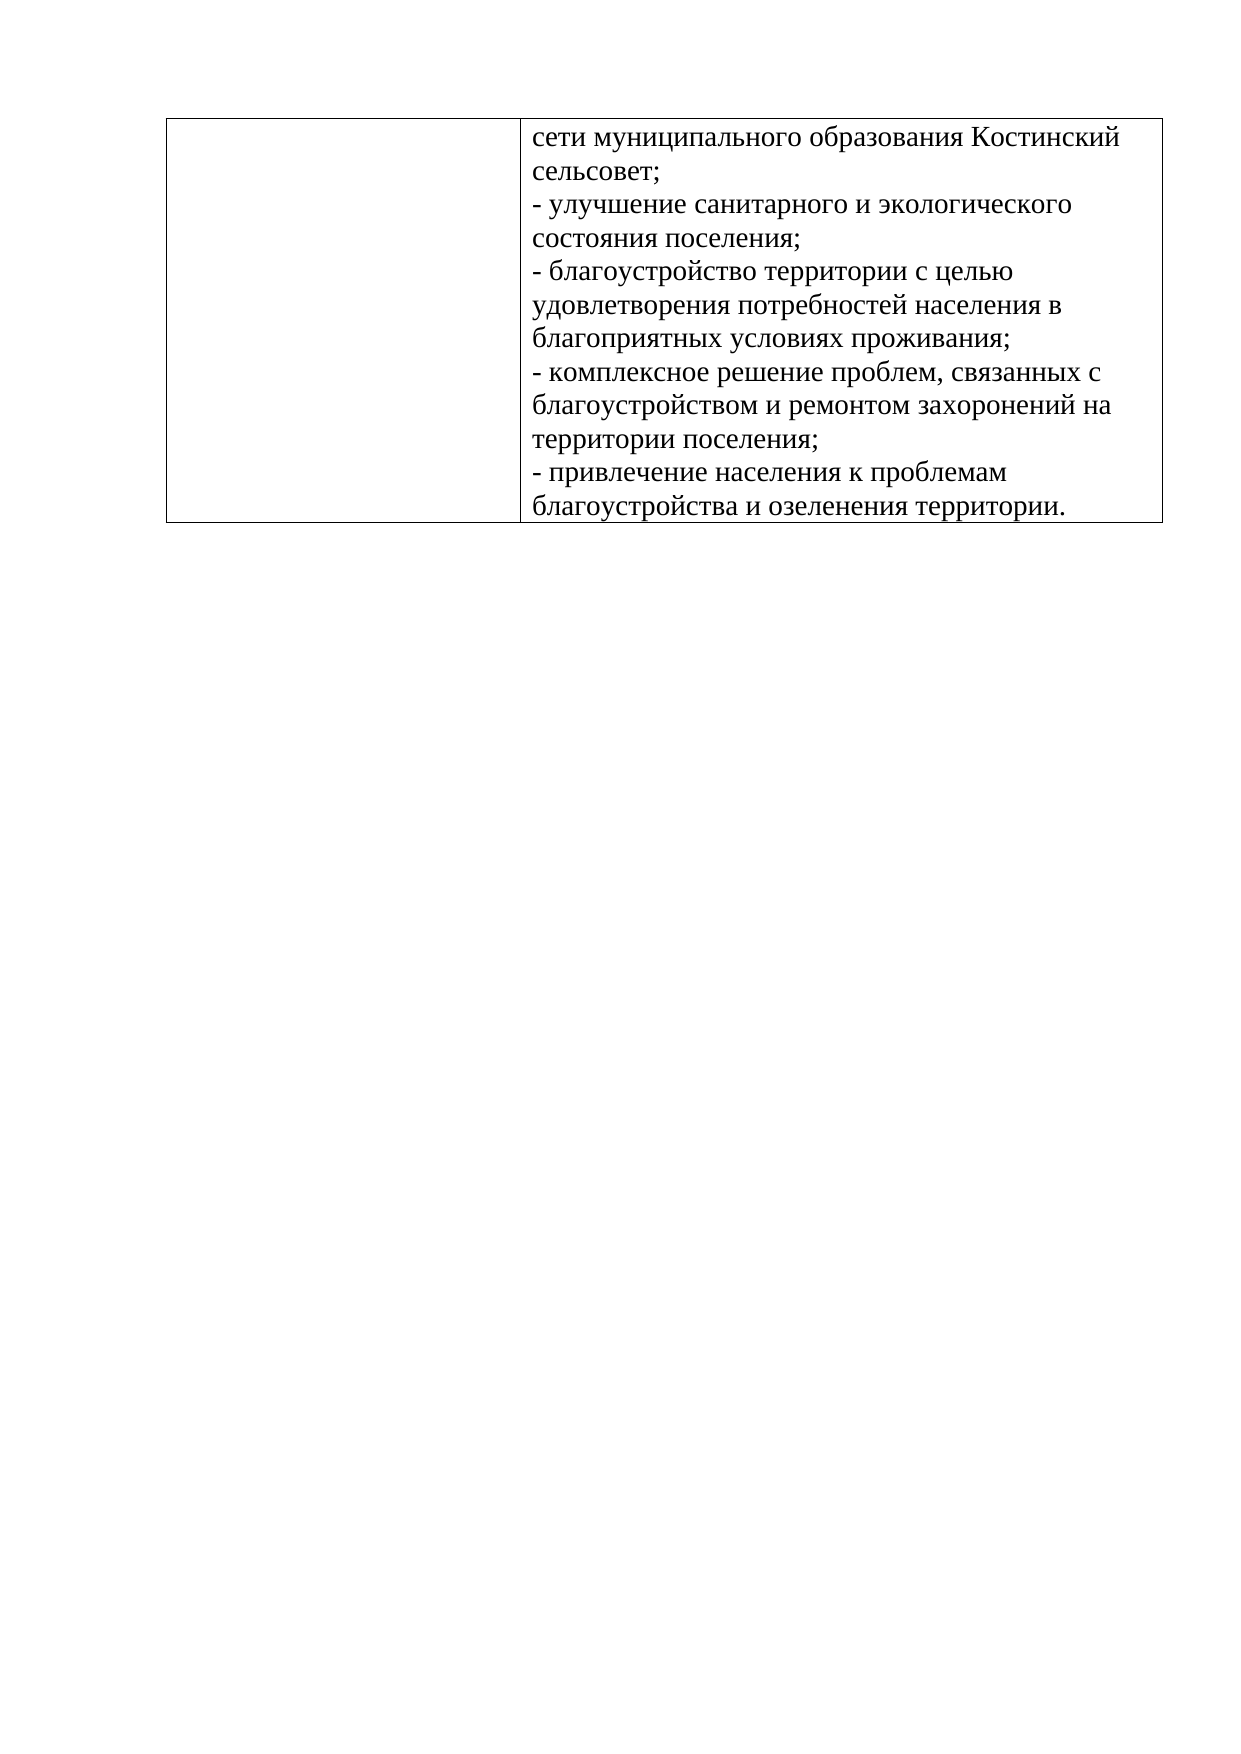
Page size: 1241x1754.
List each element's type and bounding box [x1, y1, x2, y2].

table_cell [167, 119, 520, 522]
table_cell [521, 119, 1162, 522]
